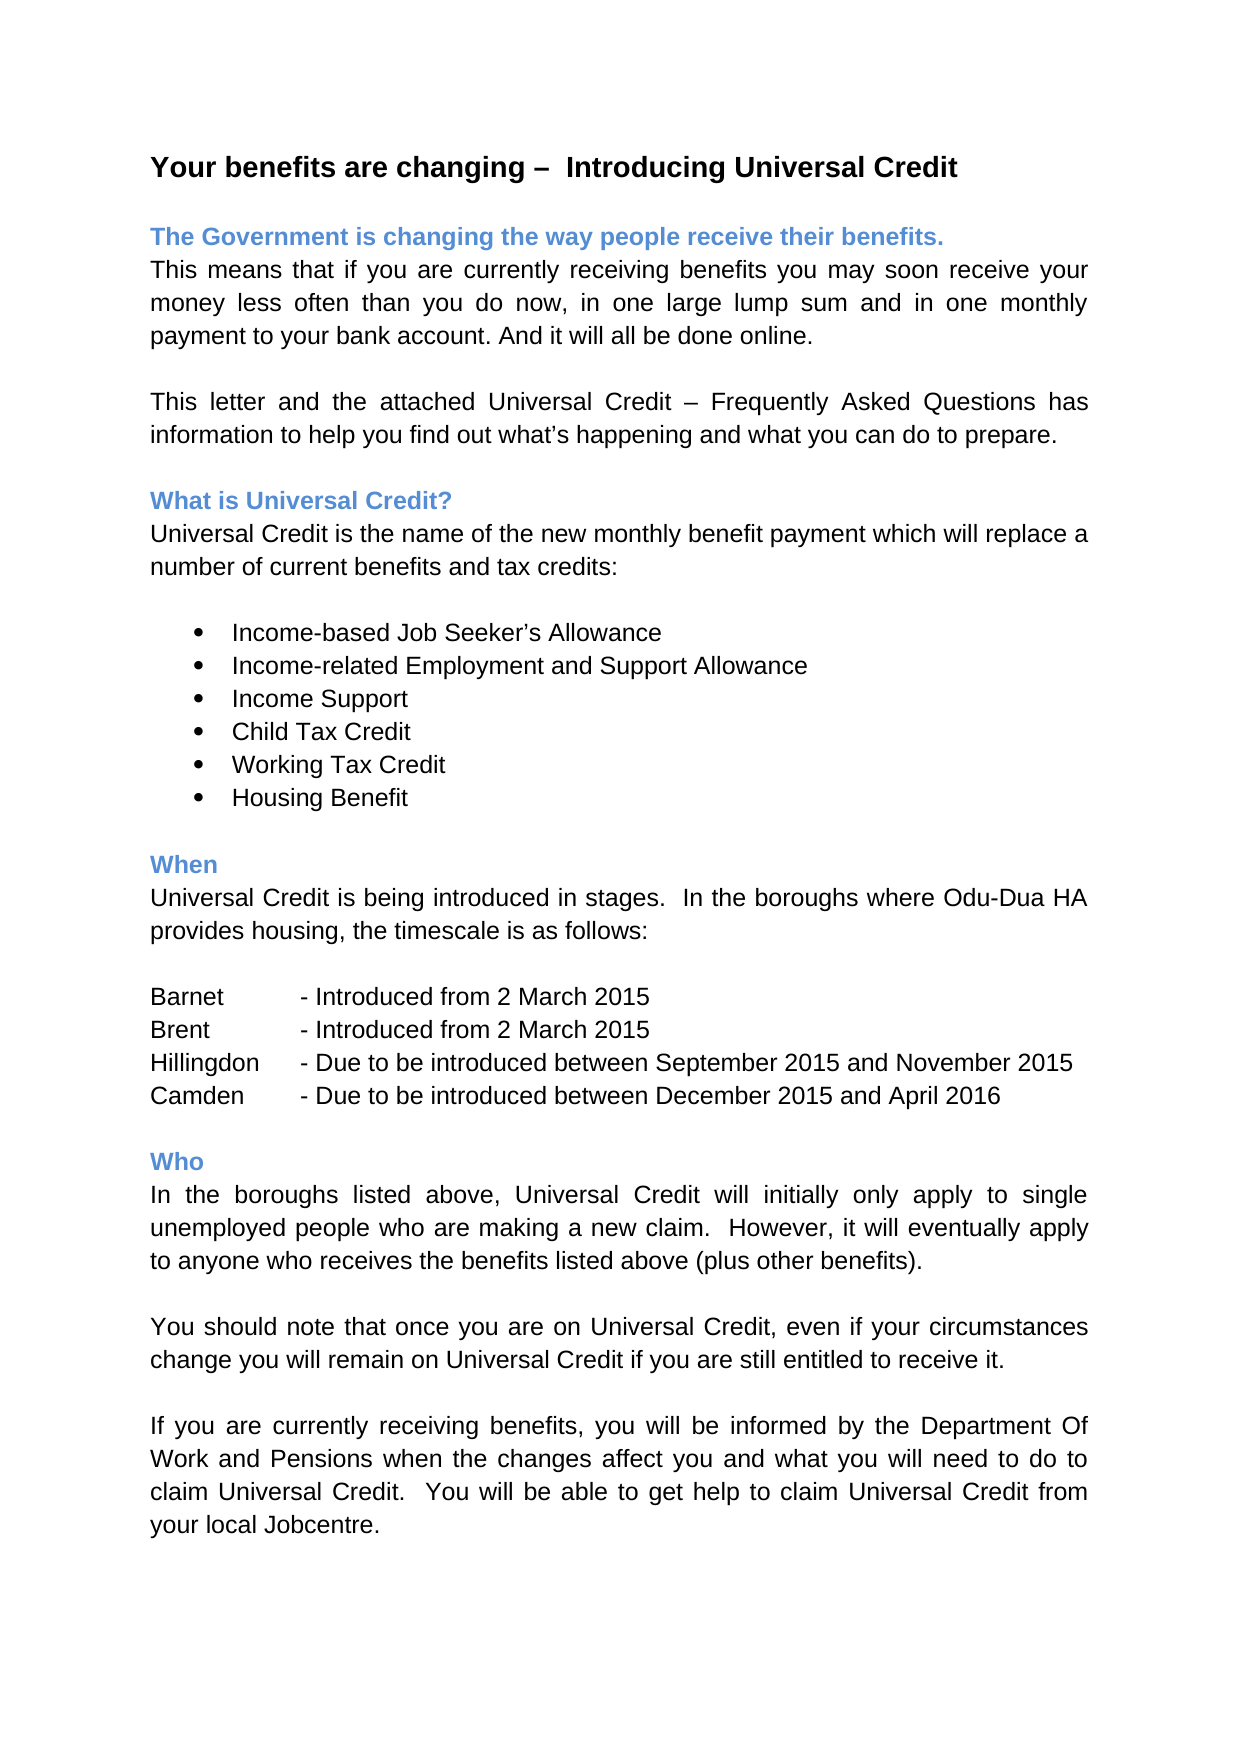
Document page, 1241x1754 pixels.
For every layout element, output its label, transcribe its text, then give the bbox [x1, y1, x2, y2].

list Income Support [194, 684, 1090, 713]
text The Government is changing the way people receive their benefits. [150, 222, 1090, 250]
text Hillingdon - Due to be introduced between September 2015 and November 2015 [150, 1048, 1090, 1076]
list Housing Benefit [194, 783, 1090, 812]
list Working Tax Credit [194, 750, 1090, 779]
list Income-related Employment and Support Allowance [194, 651, 1090, 680]
text Camden - Due to be introduced between December 2015 and April 2016 [150, 1081, 1090, 1109]
list Income-based Job Seeker’s Allowance [194, 618, 1090, 647]
text Brent - Introduced from 2 March 2015 [150, 1015, 1090, 1043]
text When [150, 849, 1090, 878]
text In the boroughs listed above, Universal Credit will initially only apply to single unemployed people who are making a new claim. However, it will eventually apply to anyone who receives the benefits listed above (plus other benefits). [150, 1180, 1090, 1274]
text What is Universal Credit? [150, 486, 1090, 514]
text You should note that once you are on Universal Credit, even if your circumstances change you will remain on Universal Credit if you are still entitled to receive it. [150, 1312, 1090, 1374]
text This letter and the attached Universal Credit – Frequently Asked Questions has information to help you find out what’s happening and what you can do to prepare. [150, 387, 1090, 448]
list Child Tax Credit [194, 717, 1090, 746]
text If you are currently receiving benefits, you will be informed by the Department Of Work and Pensions when the changes affect you and what you will need to do to claim Universal Credit. You will be able to get help to claim Universal Credit from your local Jobcentre. [150, 1411, 1090, 1539]
text This means that if you are currently receiving benefits you may soon receive your money less often than you do now, in one large lump sum and in one monthly payment to your bank account. And it will all be done online. [150, 254, 1090, 349]
text Barnet - Introduced from 2 March 2015 [150, 982, 1090, 1010]
text Who [150, 1147, 1090, 1176]
text Universal Credit is the name of the new monthly benefit payment which will replace a number of current benefits and tax credits: [150, 519, 1090, 581]
text Universal Credit is being introduced in stages. In the boroughs where Odu-Dua HA provides housing, the timescale is as follows: [150, 883, 1090, 944]
text Your benefits are changing – Introducing Universal Credit [150, 150, 1090, 183]
